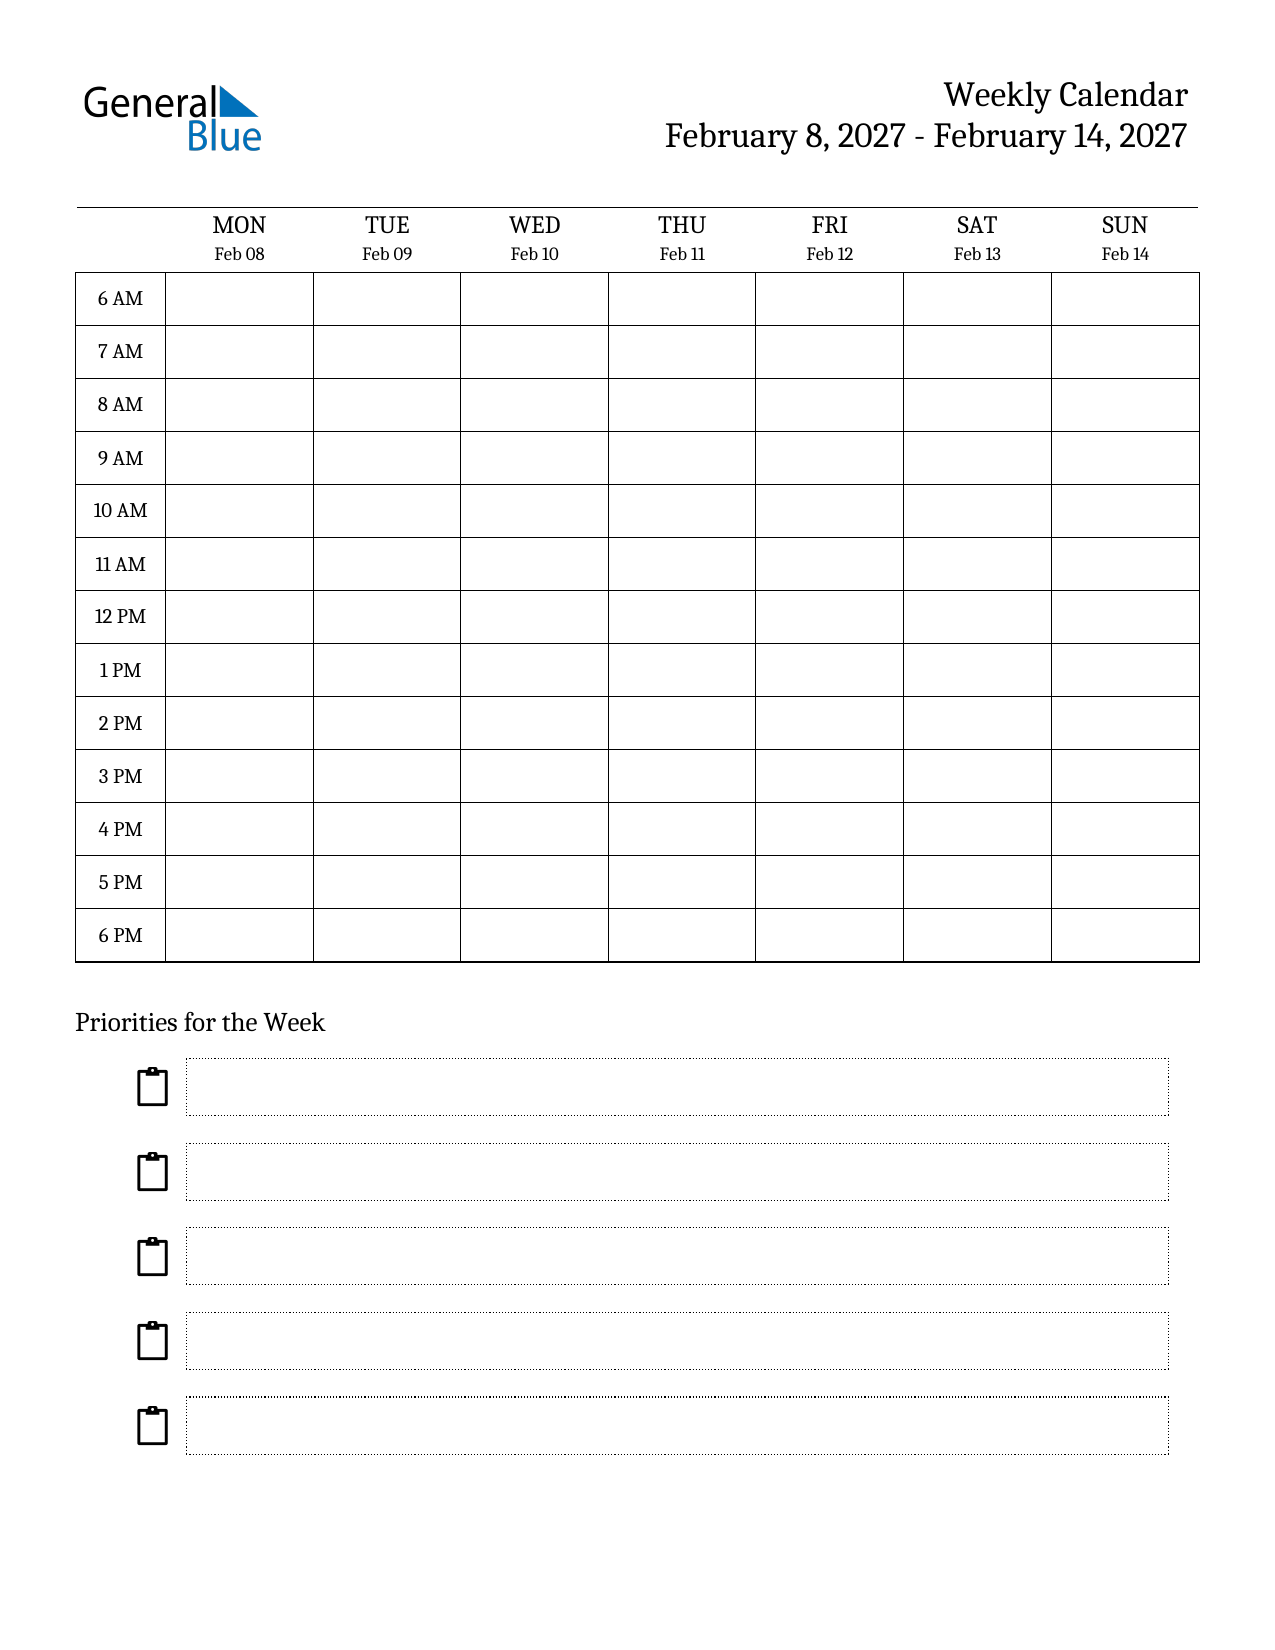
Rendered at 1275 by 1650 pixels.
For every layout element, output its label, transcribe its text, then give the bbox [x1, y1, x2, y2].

table_cell [609, 485, 755, 537]
table_cell 8 AM [76, 379, 165, 431]
table_cell [461, 273, 608, 325]
picture [129, 1402, 176, 1449]
table_cell [609, 644, 755, 696]
table_cell [1052, 856, 1199, 908]
table_cell [904, 432, 1051, 484]
table_cell [166, 326, 313, 378]
table_cell [314, 803, 460, 855]
table_cell [187, 1312, 1168, 1369]
table_cell [1052, 379, 1199, 431]
table_cell [756, 485, 903, 537]
table_cell [756, 379, 903, 431]
table_cell [166, 803, 313, 855]
table_cell 9 AM [76, 432, 165, 484]
table_cell [1052, 326, 1199, 378]
table_cell [461, 591, 608, 643]
table_cell [609, 273, 755, 325]
table_cell [461, 326, 608, 378]
table_cell [106, 1200, 1168, 1227]
table_cell [756, 432, 903, 484]
table_cell 11 AM [76, 538, 165, 590]
table_cell [314, 591, 460, 643]
table_cell [461, 909, 608, 961]
table_header Weekly Calendar February 8, 2027 - February 14, 2027 [76, 75, 1199, 207]
table_cell [166, 750, 313, 802]
table_cell 12 PM [76, 591, 165, 643]
table_cell 1 PM [76, 644, 165, 696]
table_cell [1052, 273, 1199, 325]
table_cell [314, 538, 460, 590]
table_cell [314, 273, 460, 325]
table_cell [1052, 644, 1199, 696]
table_cell [756, 909, 903, 961]
table_cell SUN Feb 14 [1051, 207, 1199, 272]
table_cell [461, 803, 608, 855]
table_cell [461, 485, 608, 537]
table_cell [609, 591, 755, 643]
table_cell [1052, 432, 1199, 484]
table_cell [106, 1312, 187, 1369]
table_cell [609, 326, 755, 378]
table_cell 3 PM [76, 750, 165, 802]
table_cell [904, 273, 1051, 325]
table_cell [461, 538, 608, 590]
table_cell [1052, 538, 1199, 590]
table_cell [461, 379, 608, 431]
table_cell [756, 750, 903, 802]
table_cell [1052, 750, 1199, 802]
table_cell [1052, 697, 1199, 749]
table_cell MON Feb 08 [165, 208, 313, 272]
table_cell [314, 750, 460, 802]
table_cell [187, 1227, 1168, 1284]
table_cell [166, 644, 313, 696]
table_cell [609, 750, 755, 802]
table_cell [904, 326, 1051, 378]
table_cell [106, 1143, 187, 1200]
table_cell [166, 538, 313, 590]
table_cell 2 PM [76, 697, 165, 749]
table_cell 5 PM [76, 856, 165, 908]
table_cell [904, 591, 1051, 643]
table_cell [166, 697, 313, 749]
table_cell [314, 432, 460, 484]
table_cell [314, 644, 460, 696]
table_cell [166, 485, 313, 537]
table_cell [166, 432, 313, 484]
table_cell [609, 379, 755, 431]
table_cell [756, 644, 903, 696]
table_cell [756, 273, 903, 325]
table_cell [756, 856, 903, 908]
picture [129, 1063, 176, 1110]
table_cell 10 AM [76, 485, 165, 537]
table_cell [187, 1143, 1168, 1200]
table_cell [904, 750, 1051, 802]
table_header [106, 1058, 187, 1115]
table_cell [904, 909, 1051, 961]
table_cell [904, 856, 1051, 908]
table_cell [904, 538, 1051, 590]
table_cell [461, 644, 608, 696]
table_cell [314, 379, 460, 431]
table_cell [1052, 909, 1199, 961]
table_cell [461, 750, 608, 802]
table_cell WED Feb 10 [461, 208, 608, 272]
table_cell 6 AM [76, 273, 165, 325]
table_cell [166, 856, 313, 908]
table_cell [609, 697, 755, 749]
table_cell [461, 856, 608, 908]
table_cell [166, 379, 313, 431]
table_cell [1052, 591, 1199, 643]
table_cell FRI Feb 12 [756, 208, 903, 272]
table_cell [314, 856, 460, 908]
table_cell [461, 697, 608, 749]
picture [84, 85, 261, 151]
table_cell [106, 1284, 1168, 1312]
table_cell [609, 856, 755, 908]
table_cell [609, 538, 755, 590]
table_cell [1052, 803, 1199, 855]
table_cell [756, 538, 903, 590]
table_cell [756, 697, 903, 749]
table_cell [904, 485, 1051, 537]
table_cell [187, 1396, 1168, 1454]
table_cell [314, 326, 460, 378]
table_cell [756, 591, 903, 643]
table_cell [314, 697, 460, 749]
table_cell 7 AM [76, 326, 165, 378]
table_cell [904, 697, 1051, 749]
table_cell 6 PM [76, 909, 165, 961]
table_cell [166, 273, 313, 325]
picture [129, 1318, 176, 1364]
table_cell [106, 1227, 187, 1284]
table_cell [106, 1369, 1168, 1396]
picture [129, 1148, 176, 1195]
table_cell SAT Feb 13 [904, 208, 1051, 272]
table_cell [106, 1115, 1168, 1142]
table_header [187, 1058, 1168, 1115]
table_cell THU Feb 11 [608, 208, 756, 272]
table_cell [461, 432, 608, 484]
table_cell [904, 803, 1051, 855]
table_cell [756, 326, 903, 378]
table_cell [166, 591, 313, 643]
table_cell 4 PM [76, 803, 165, 855]
table_cell [314, 485, 460, 537]
table_cell [904, 644, 1051, 696]
picture [129, 1233, 176, 1280]
table_cell [609, 803, 755, 855]
table_cell [1052, 485, 1199, 537]
table_cell [314, 909, 460, 961]
table_cell [76, 208, 165, 272]
table_cell [166, 909, 313, 961]
table_cell [106, 1396, 187, 1454]
table_cell [609, 909, 755, 961]
table_cell TUE Feb 09 [313, 208, 461, 272]
table_cell [904, 379, 1051, 431]
table_cell [609, 432, 755, 484]
text Priorities for the Week [75, 1007, 1200, 1039]
table_cell [756, 803, 903, 855]
